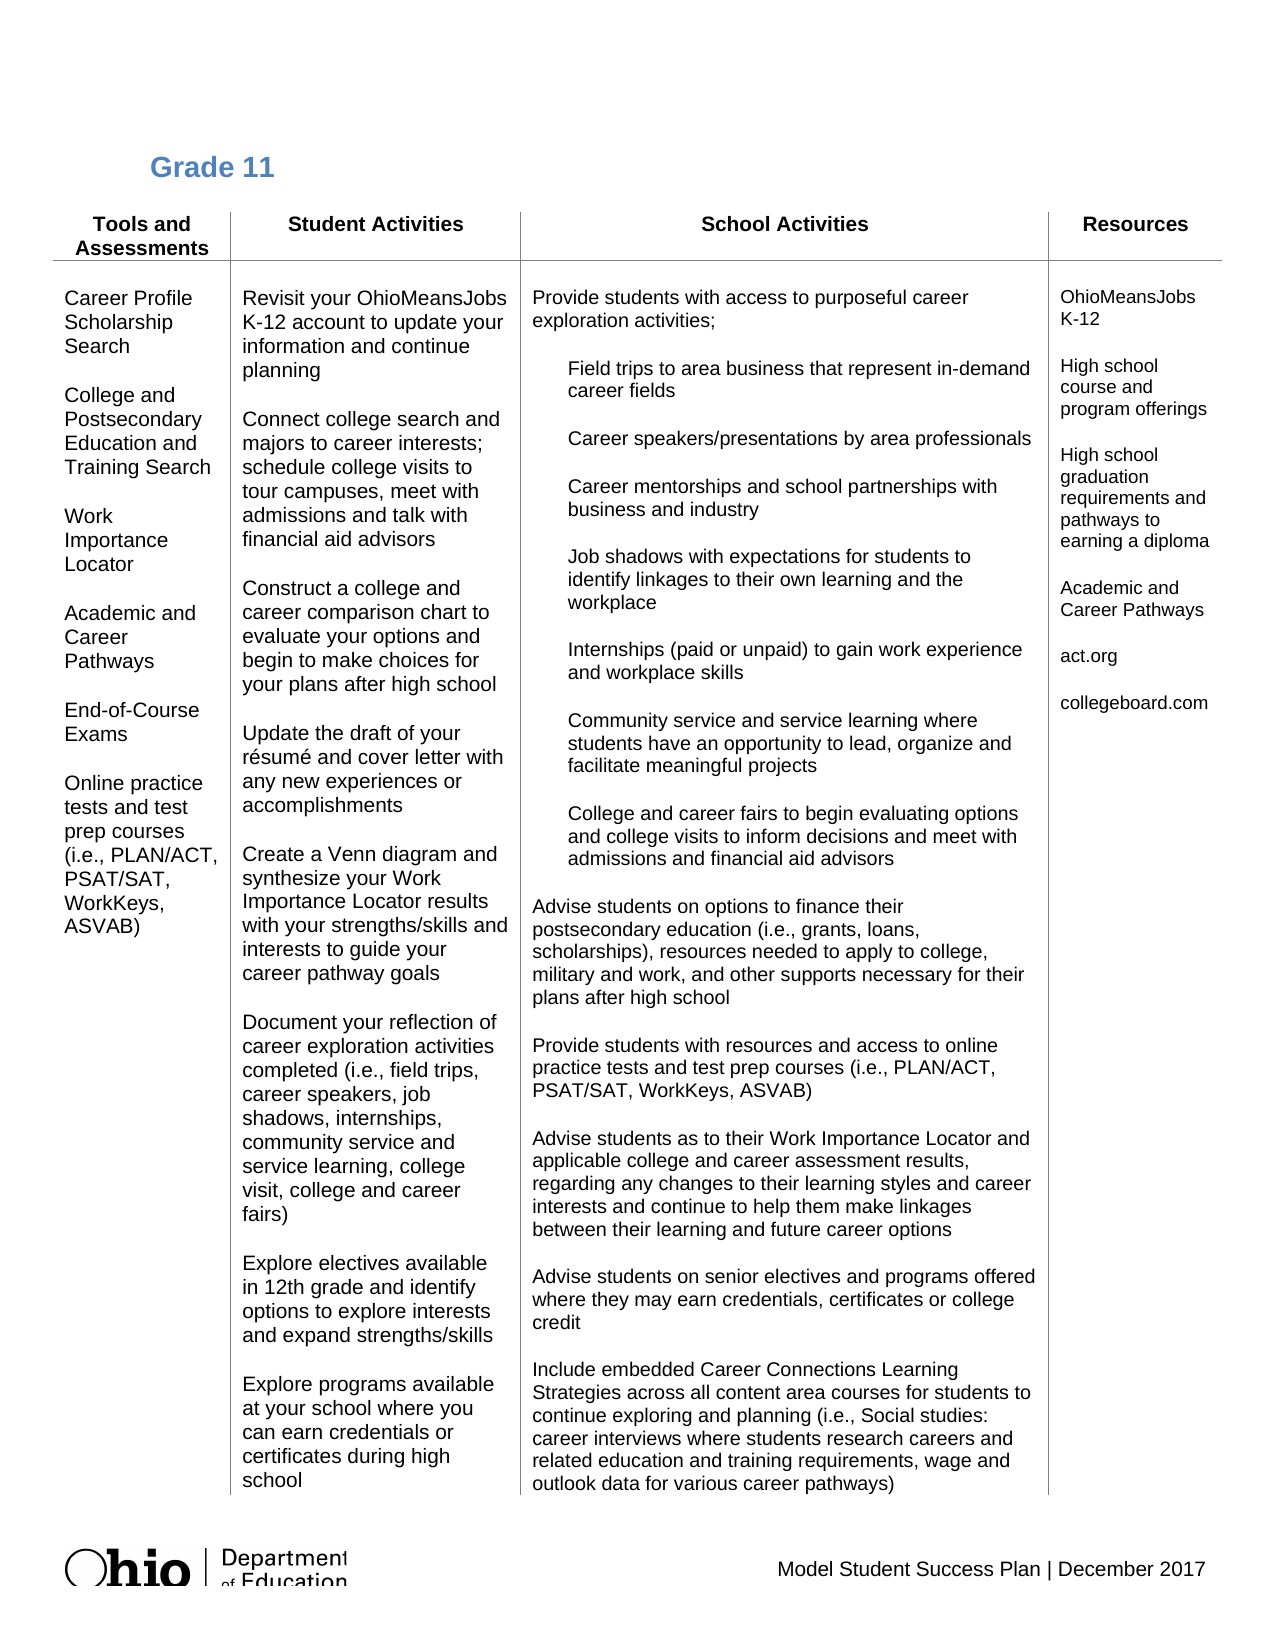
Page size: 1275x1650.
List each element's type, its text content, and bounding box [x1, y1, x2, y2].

picture [65, 1548, 347, 1586]
table_header School Activities [521, 212, 1048, 260]
table_cell Revisit your OhioMeansJobs K-12 account to update your information and continue planning Connect college search and majors to career interests; schedule college visits to tour campuses, meet with admissions and talk with financial aid advisors Construct a college and career comparison chart to evaluate your options and begin to make choices for your plans after high school Update the draft of your résumé and cover letter with any new experiences or accomplishments Create a Venn diagram and synthesize your Work Importance Locator results with your strengths/skills and interests to guide your career pathway goals Document your reflection of career exploration activities completed (i.e., field trips, career speakers, job shadows, internships, community service and service learning, college visit, college and career fairs) Explore electives available in 12th grade and identify options to explore interests and expand strengths/skills Explore programs available at your school where you can earn credentials or certificates during high school [231, 261, 520, 1494]
table_header Tools and Assessments [53, 212, 230, 260]
table_cell Career Profile Scholarship Search College and Postsecondary Education and Training Search Work Importance Locator Academic and Career Pathways End-of-Course Exams Online practice tests and test prep courses (i.e., PLAN/ACT, PSAT/SAT, WorkKeys, ASVAB) [53, 261, 230, 1494]
text Grade 11 [150, 150, 1125, 183]
table_header Student Activities [231, 212, 520, 260]
table_cell Provide students with access to purposeful career exploration activities; Field trips to area business that represent in-demand career fields Career speakers/presentations by area professionals Career mentorships and school partnerships with business and industry Job shadows with expectations for students to identify linkages to their own learning and the workplace Internships (paid or unpaid) to gain work experience and workplace skills Community service and service learning where students have an opportunity to lead, organize and facilitate meaningful projects College and career fairs to begin evaluating options and college visits to inform decisions and meet with admissions and financial aid advisors Advise students on options to finance their postsecondary education (i.e., grants, loans, scholarships), resources needed to apply to college, military and work, and other supports necessary for their plans after high school Provide students with resources and access to online practice tests and test prep courses (i.e., PLAN/ACT, PSAT/SAT, WorkKeys, ASVAB) Advise students as to their Work Importance Locator and applicable college and career assessment results, regarding any changes to their learning styles and career interests and continue to help them make linkages between their learning and future career options Advise students on senior electives and programs offered where they may earn credentials, certificates or college credit Include embedded Career Connections Learning Strategies across all content area courses for students to continue exploring and planning (i.e., Social studies: career interviews where students research careers and related education and training requirements, wage and outlook data for various career pathways) [521, 261, 1048, 1494]
table_header Resources [1049, 212, 1222, 260]
